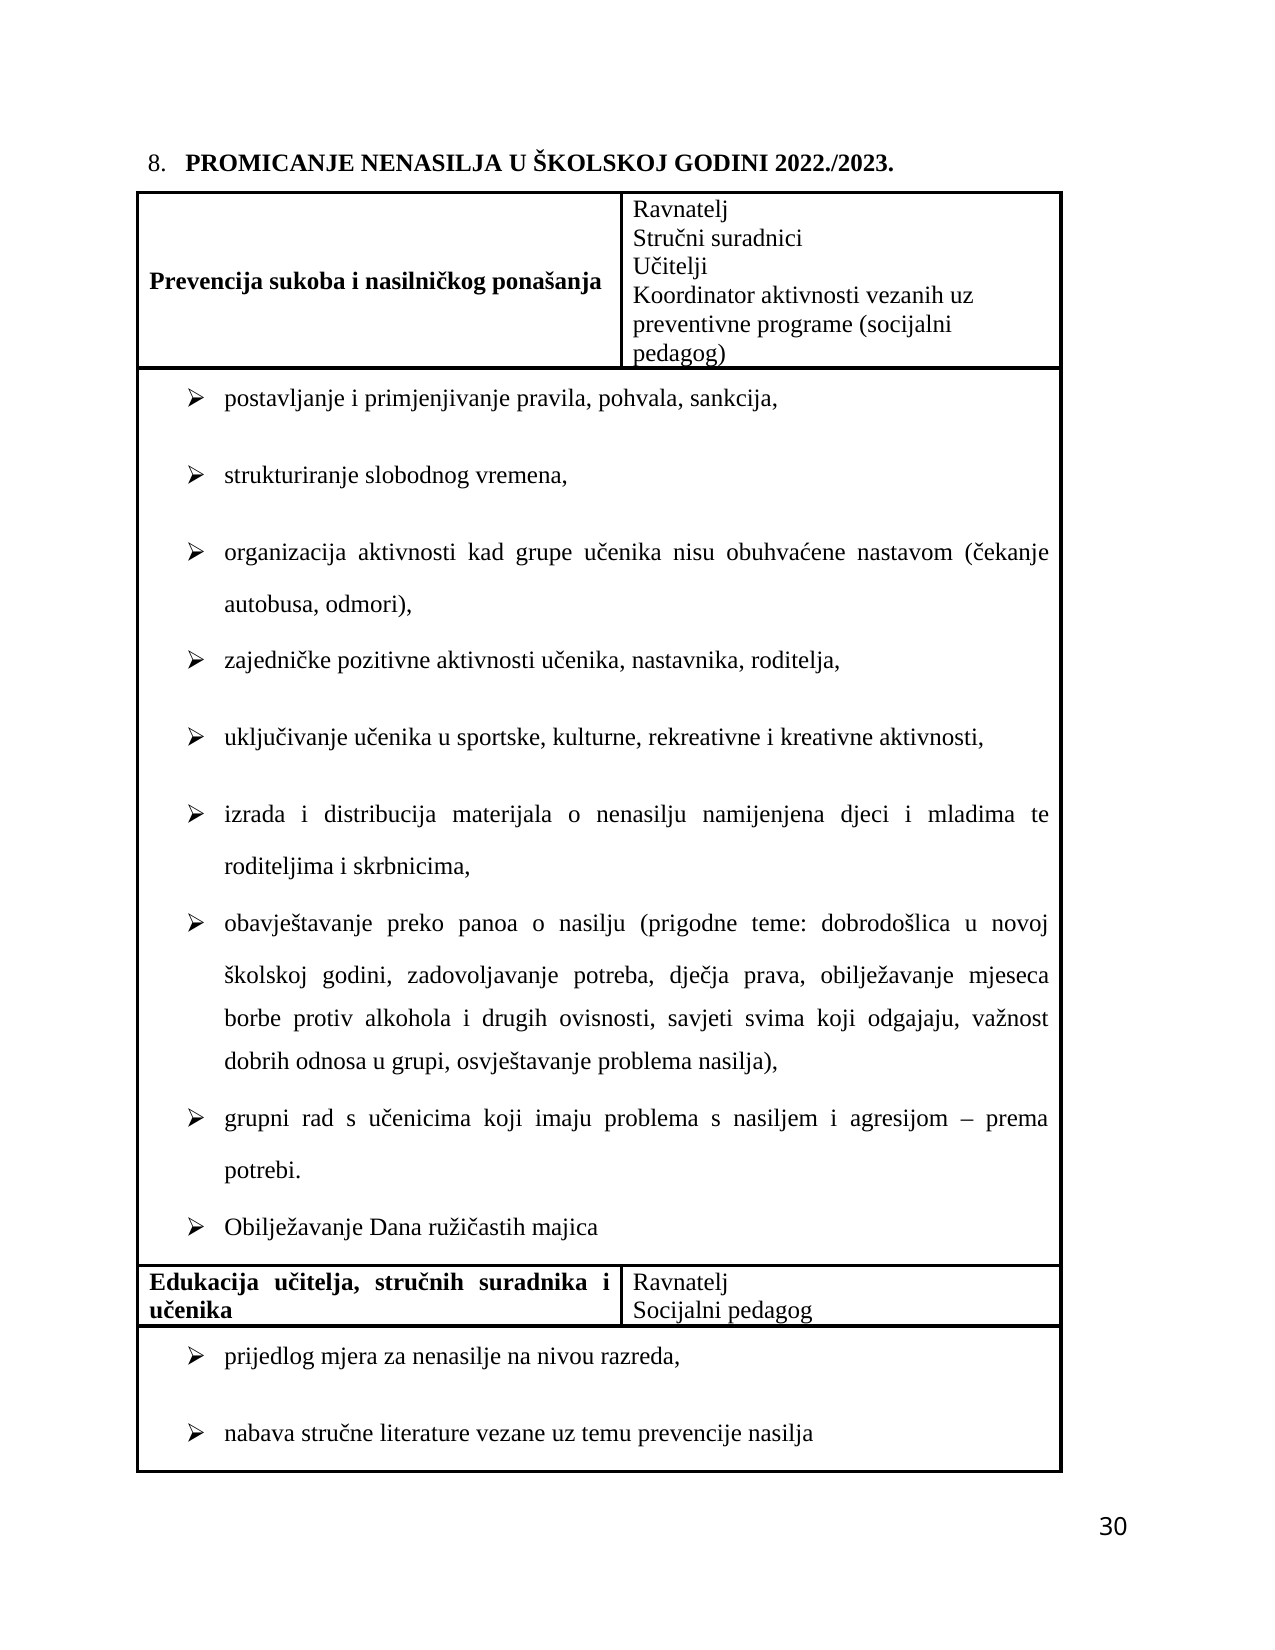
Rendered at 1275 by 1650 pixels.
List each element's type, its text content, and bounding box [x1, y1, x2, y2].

list PROMICANJE NENASILJA U ŠKOLSKOJ GODINI 2022./2023. [148, 148, 1127, 176]
table_cell Edukacija učitelja, stručnih suradnika i učenika [139, 1267, 620, 1324]
table_header Prevencija sukoba i nasilničkog ponašanja [139, 194, 620, 366]
table_cell postavljanje i primjenjivanje pravila, pohvala, sankcija, strukturiranje slobodnog vremena, organizacija aktivnosti kad grupe učenika nisu obuhvaćene nastavom (čekanje autobusa, odmori), zajedničke pozitivne aktivnosti učenika, nastavnika, roditelja, uključivanje učenika u sportske, kulturne, rekreativne i kreativne aktivnosti, izrada i distribucija materijala o nenasilju namijenjena djeci i mladima te roditeljima i skrbnicima, obavještavanje preko panoa o nasilju (prigodne teme: dobrodošlica u novoj školskoj godini, zadovoljavanje potreba, dječja prava, obilježavanje mjeseca borbe protiv alkohola i drugih ovisnosti, savjeti svima koji odgajaju, važnost dobrih odnosa u grupi, osvještavanje problema nasilja), grupni rad s učenicima koji imaju problema s nasiljem i agresijom – prema potrebi. Obilježavanje Dana ružičastih majica [139, 370, 1059, 1264]
table_cell Ravnatelj Socijalni pedagog [623, 1267, 1059, 1324]
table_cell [139, 1328, 1059, 1470]
table_header Ravnatelj Stručni suradnici Učitelji Koordinator aktivnosti vezanih uz preventivne programe (socijalni pedagog) [623, 194, 1059, 366]
